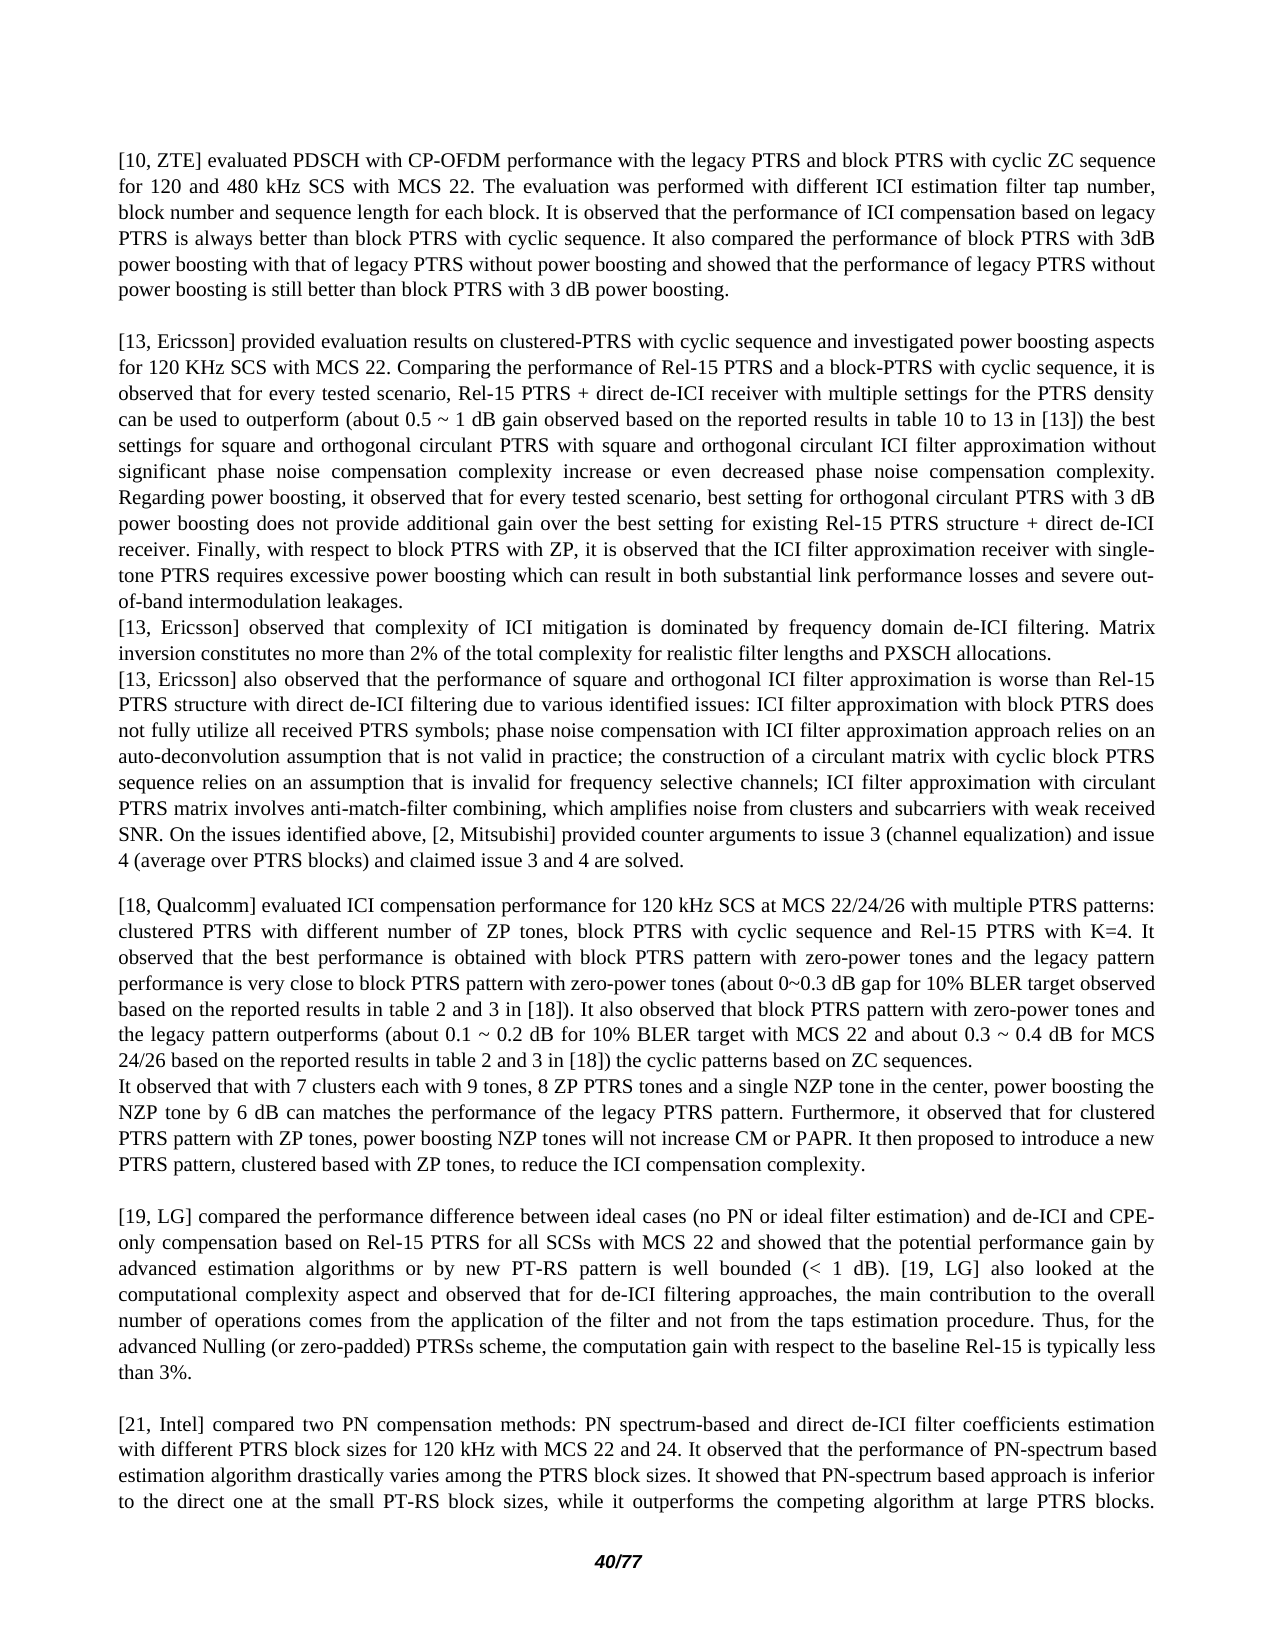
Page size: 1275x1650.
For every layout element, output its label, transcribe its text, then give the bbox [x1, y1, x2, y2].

text [13, Ericsson] observed that complexity of ICI mitigation is dominated by frequency domain de-ICI filtering. Matrix inversion constitutes no more than 2% of the total complexity for realistic filter lengths and PXSCH allocations. [118, 614, 1157, 664]
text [118, 1411, 1157, 1513]
text [10, ZTE] evaluated PDSCH with CP-OFDM performance with the legacy PTRS and block PTRS with cyclic ZC sequence for 120 and 480 kHz SCS with MCS 22. The evaluation was performed with different ICI estimation filter tap number, block number and sequence length for each block. It is observed that the performance of ICI compensation based on legacy PTRS is always better than block PTRS with cyclic sequence. It also compared the performance of block PTRS with 3dB power boosting with that of legacy PTRS without power boosting and showed that the performance of legacy PTRS without power boosting is still better than block PTRS with 3 dB power boosting. [118, 148, 1157, 301]
text [19, LG] compared the performance difference between ideal cases (no PN or ideal filter estimation) and de-ICI and CPE-only compensation based on Rel-15 PTRS for all SCSs with MCS 22 and showed that the potential performance gain by advanced estimation algorithms or by new PT-RS pattern is well bounded (< 1 dB). [19, LG] also looked at the computational complexity aspect and observed that for de-ICI filtering approaches, the main contribution to the overall number of operations comes from the application of the filter and not from the taps estimation procedure. Thus, for the advanced Nulling (or zero-padded) PTRSs scheme, the computation gain with respect to the baseline Rel-15 is typically less than 3%. [118, 1204, 1157, 1384]
text It observed that with 7 clusters each with 9 tones, 8 ZP PTRS tones and a single NZP tone in the center, power boosting the NZP tone by 6 dB can matches the performance of the legacy PTRS pattern. Furthermore, it observed that for clustered PTRS pattern with ZP tones, power boosting NZP tones will not increase CM or PAPR. It then proposed to introduce a new PTRS pattern, clustered based with ZP tones, to reduce the ICI compensation complexity. [118, 1074, 1157, 1176]
text [13, Ericsson] also observed that the performance of square and orthogonal ICI filter approximation is worse than Rel-15 PTRS structure with direct de-ICI filtering due to various identified issues: ICI filter approximation with block PTRS does not fully utilize all received PTRS symbols; phase noise compensation with ICI filter approximation approach relies on an auto-deconvolution assumption that is not valid in practice; the construction of a circulant matrix with cyclic block PTRS sequence relies on an assumption that is invalid for frequency selective channels; ICI filter approximation with circulant PTRS matrix involves anti-match-filter combining, which amplifies noise from clusters and subcarriers with weak received SNR. On the issues identified above, [2, Mitsubishi] provided counter arguments to issue 3 (channel equalization) and issue 4 (average over PTRS blocks) and claimed issue 3 and 4 are solved. [118, 666, 1157, 872]
text [13, Ericsson] provided evaluation results on clustered-PTRS with cyclic sequence and investigated power boosting aspects for 120 KHz SCS with MCS 22. Comparing the performance of Rel-15 PTRS and a block-PTRS with cyclic sequence, it is observed that for every tested scenario, Rel-15 PTRS + direct de-ICI receiver with multiple settings for the PTRS density can be used to outperform (about 0.5 ~ 1 dB gain observed based on the reported results in table 10 to 13 in [13]) the best settings for square and orthogonal circulant PTRS with square and orthogonal circulant ICI filter approximation without significant phase noise compensation complexity increase or even decreased phase noise compensation complexity. Regarding power boosting, it observed that for every tested scenario, best setting for orthogonal circulant PTRS with 3 dB power boosting does not provide additional gain over the best setting for existing Rel-15 PTRS structure + direct de-ICI receiver. Finally, with respect to block PTRS with ZP, it is observed that the ICI filter approximation receiver with single-tone PTRS requires excessive power boosting which can result in both substantial link performance losses and severe out-of-band intermodulation leakages. [118, 329, 1157, 613]
text [18, Qualcomm] evaluated ICI compensation performance for 120 kHz SCS at MCS 22/24/26 with multiple PTRS patterns: clustered PTRS with different number of ZP tones, block PTRS with cyclic sequence and Rel-15 PTRS with K=4. It observed that the best performance is obtained with block PTRS pattern with zero-power tones and the legacy pattern performance is very close to block PTRS pattern with zero-power tones (about 0~0.3 dB gap for 10% BLER target observed based on the reported results in table 2 and 3 in [18]). It also observed that block PTRS pattern with zero-power tones and the legacy pattern outperforms (about 0.1 ~ 0.2 dB for 10% BLER target with MCS 22 and about 0.3 ~ 0.4 dB for MCS 24/26 based on the reported results in table 2 and 3 in [18]) the cyclic patterns based on ZC sequences. [118, 893, 1157, 1072]
